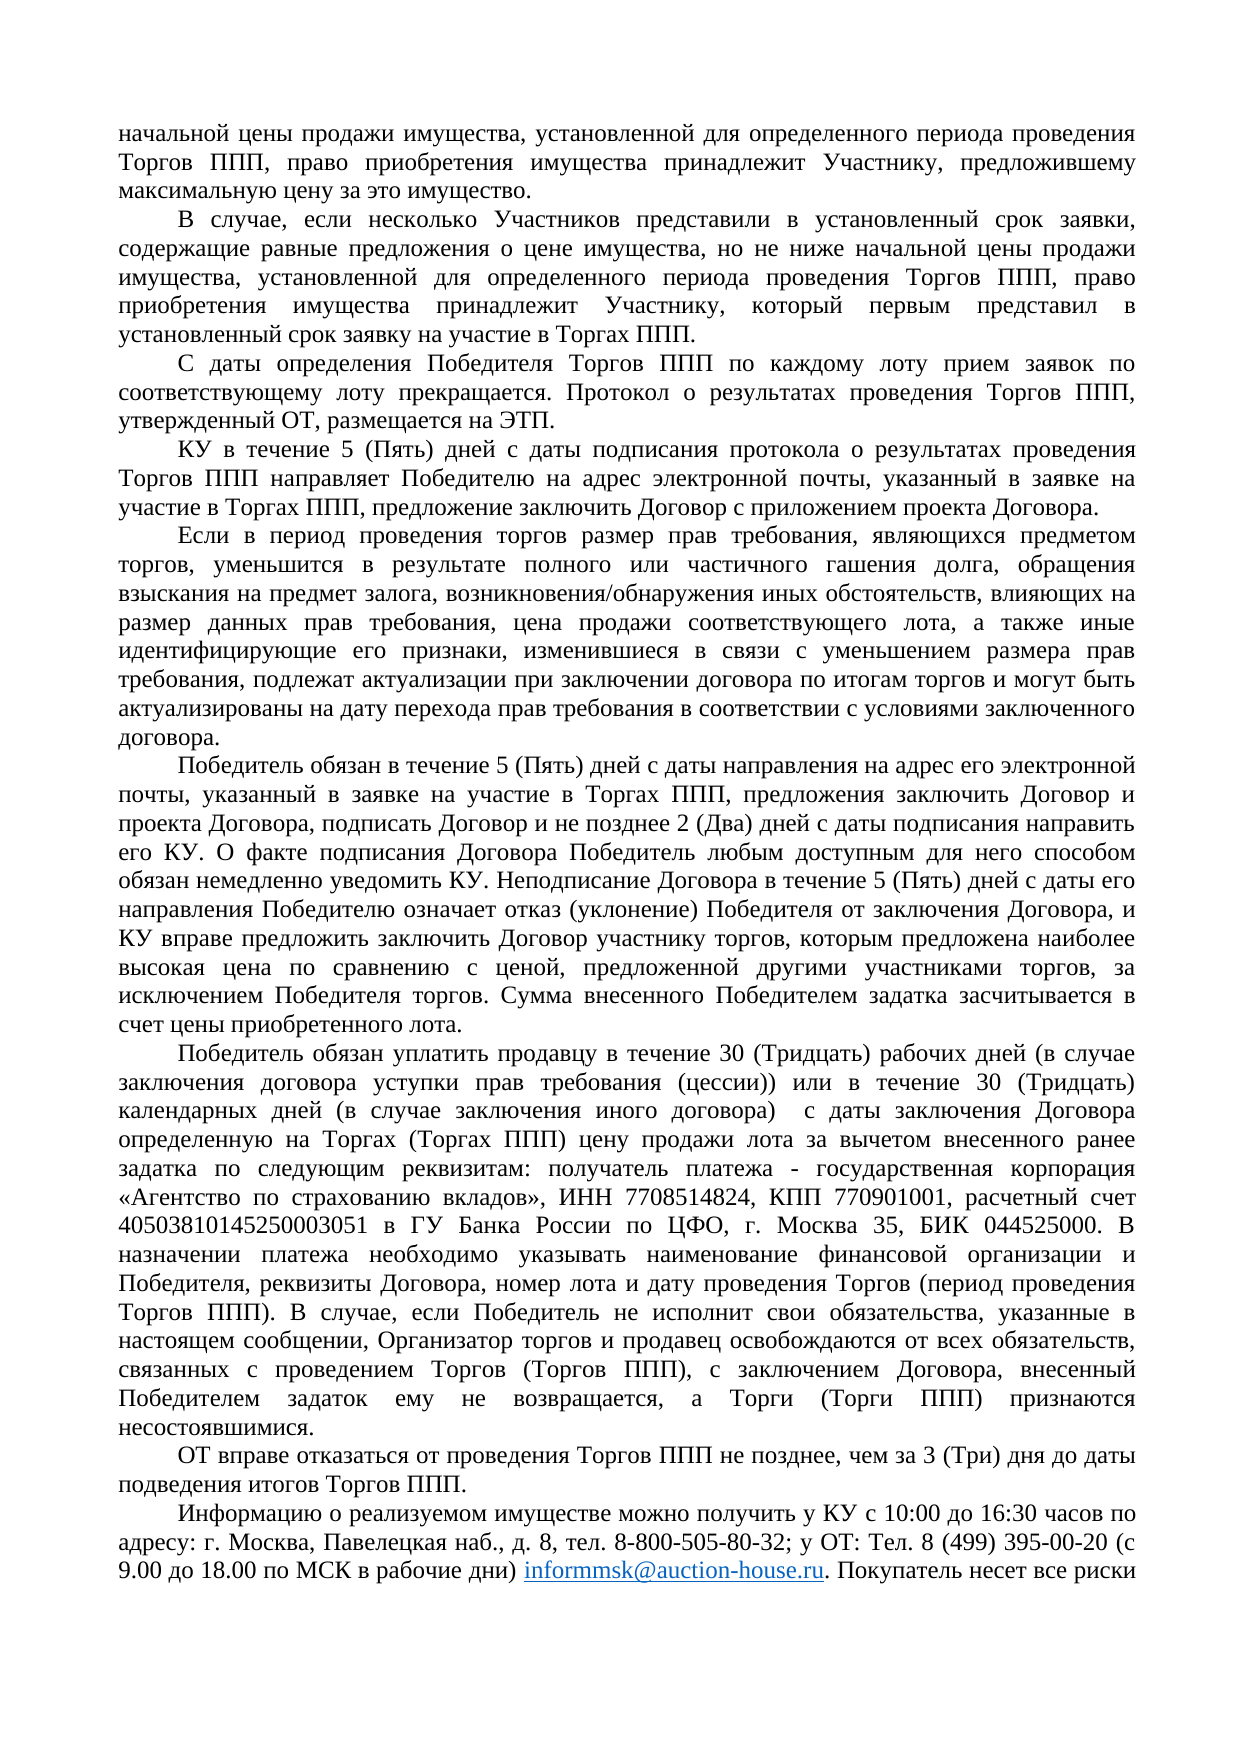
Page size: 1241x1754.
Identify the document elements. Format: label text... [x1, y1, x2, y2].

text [118, 1498, 1137, 1584]
text Победитель обязан в течение 5 (Пять) дней с даты направления на адрес его электронной почты, указанный в заявке на участие в Торгах ППП, предложения заключить Договор и проекта Договора, подписать Договор и не позднее 2 (Два) дней с даты подписания направить его КУ. О факте подписания Договора Победитель любым доступным для него способом обязан немедленно уведомить КУ. Неподписание Договора в течение 5 (Пять) дней с даты его направления Победителю означает отказ (уклонение) Победителя от заключения Договора, и КУ вправе предложить заключить Договор участнику торгов, которым предложена наиболее высокая цена по сравнению с ценой, предложенной другими участниками торгов, за исключением Победителя торгов. Сумма внесенного Победителем задатка засчитывается в счет цены приобретенного лота. [118, 751, 1137, 1038]
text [118, 118, 1137, 204]
text ОТ вправе отказаться от проведения Торгов ППП не позднее, чем за 3 (Три) дня до даты подведения итогов Торгов ППП. [118, 1441, 1137, 1498]
text С даты определения Победителя Торгов ППП по каждому лоту прием заявок по соответствующему лоту прекращается. Протокол о результатах проведения Торгов ППП, утвержденный ОТ, размещается на ЭТП. [118, 348, 1137, 434]
text Если в период проведения торгов размер прав требования, являющихся предметом торгов, уменьшится в результате полного или частичного гашения долга, обращения взыскания на предмет залога, возникновения/обнаружения иных обстоятельств, влияющих на размер данных прав требования, цена продажи соответствующего лота, а также иные идентифицирующие его признаки, изменившиеся в связи с уменьшением размера прав требования, подлежат актуализации при заключении договора по итогам торгов и могут быть актуализированы на дату перехода прав требования в соответствии с условиями заключенного договора. [118, 521, 1137, 751]
text Победитель обязан уплатить продавцу в течение 30 (Тридцать) рабочих дней (в случае заключения договора уступки прав требования (цессии)) или в течение 30 (Тридцать) календарных дней (в случае заключения иного договора) с даты заключения Договора определенную на Торгах (Торгах ППП) цену продажи лота за вычетом внесенного ранее задатка по следующим реквизитам: получатель платежа - государственная корпорация «Агентство по страхованию вкладов», ИНН 7708514824, КПП 770901001, расчетный счет 40503810145250003051 в ГУ Банка России по ЦФО, г. Москва 35, БИК 044525000. В назначении платежа необходимо указывать наименование финансовой организации и Победителя, реквизиты Договора, номер лота и дату проведения Торгов (период проведения Торгов ППП). В случае, если Победитель не исполнит свои обязательства, указанные в настоящем сообщении, Организатор торгов и продавец освобождаются от всех обязательств, связанных с проведением Торгов (Торгов ППП), с заключением Договора, внесенный Победителем задаток ему не возвращается, а Торги (Торги ППП) признаются несостоявшимися. [118, 1038, 1137, 1441]
text В случае, если несколько Участников представили в установленный срок заявки, содержащие равные предложения о цене имущества, но не ниже начальной цены продажи имущества, установленной для определенного периода проведения Торгов ППП, право приобретения имущества принадлежит Участнику, который первым представил в установленный срок заявку на участие в Торгах ППП. [118, 204, 1137, 348]
text КУ в течение 5 (Пять) дней с даты подписания протокола о результатах проведения Торгов ППП направляет Победителю на адрес электронной почты, указанный в заявке на участие в Торгах ППП, предложение заключить Договор с приложением проекта Договора. [118, 434, 1137, 521]
